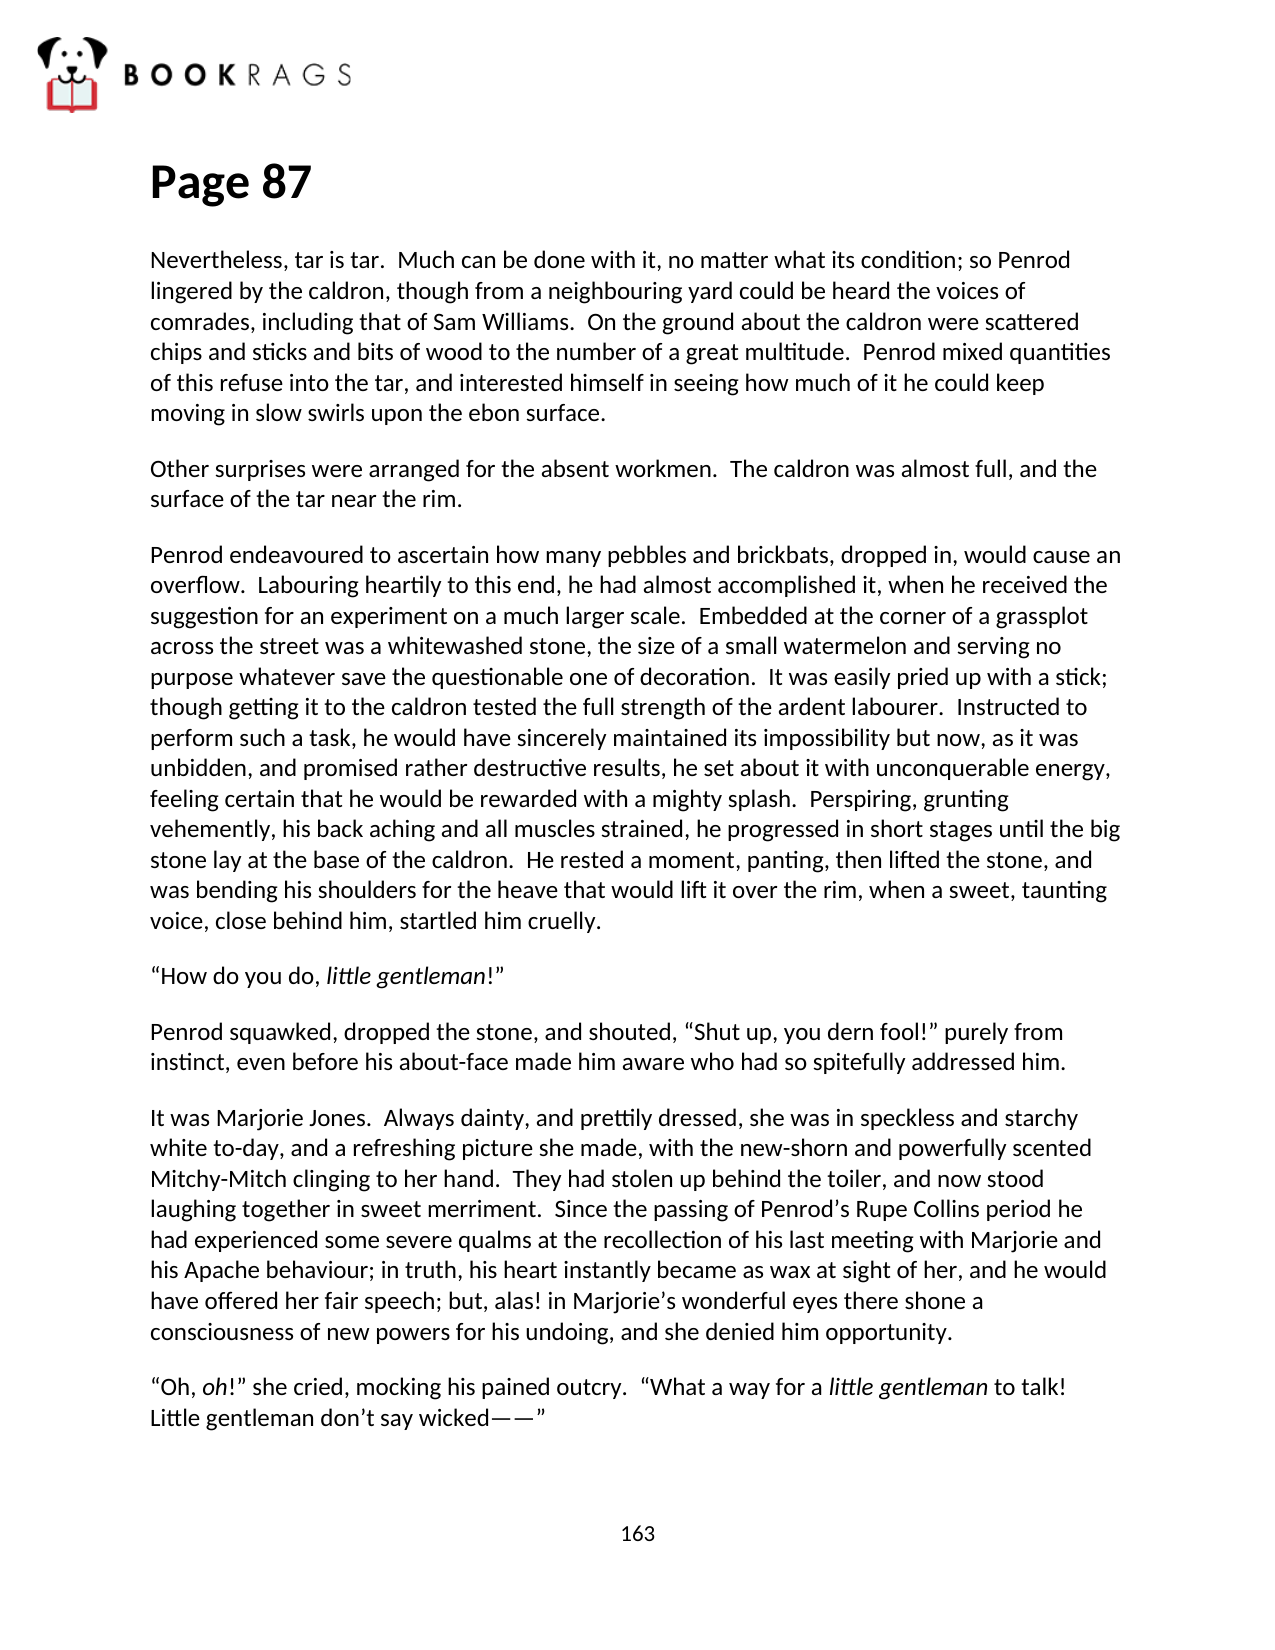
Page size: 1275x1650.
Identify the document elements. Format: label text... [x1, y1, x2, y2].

text Penrod squawked, dropped the stone, and shouted, “Shut up, you dern fool!” purely from instinct, even before his about-face made him aware who had so spitefully addressed him. [150, 1016, 1125, 1077]
text “How do you do, little gentleman!” [150, 961, 1125, 991]
text “Oh, oh!” she cried, mocking his pained outcry. “What a way for a little gentleman to talk! Little gentleman don’t say wicked——­” [150, 1371, 1125, 1432]
picture [37, 37, 351, 113]
text Page 87 [150, 150, 1125, 211]
text Penrod endeavoured to ascertain how many pebbles and brickbats, dropped in, would cause an overflow. Labouring heartily to this end, he had almost accomplished it, when he received the suggestion for an experiment on a much larger scale. Embedded at the corner of a grassplot across the street was a whitewashed stone, the size of a small watermelon and serving no purpose whatever save the questionable one of decoration. It was easily pried up with a stick; though getting it to the caldron tested the full strength of the ardent labourer. Instructed to perform such a task, he would have sincerely maintained its impossibility but now, as it was unbidden, and promised rather destructive results, he set about it with unconquerable energy, feeling certain that he would be rewarded with a mighty splash. Perspiring, grunting vehemently, his back aching and all muscles strained, he progressed in short stages until the big stone lay at the base of the caldron. He rested a moment, panting, then lifted the stone, and was bending his shoulders for the heave that would lift it over the rim, when a sweet, taunting voice, close behind him, startled him cruelly. [150, 539, 1125, 936]
text It was Marjorie Jones. Always dainty, and prettily dressed, she was in speckless and starchy white to-day, and a refreshing picture she made, with the new-shorn and powerfully scented Mitchy-Mitch clinging to her hand. They had stolen up behind the toiler, and now stood laughing together in sweet merriment. Since the passing of Penrod’s Rupe Collins period he had experienced some severe qualms at the recollection of his last meeting with Marjorie and his Apache behaviour; in truth, his heart instantly became as wax at sight of her, and he would have offered her fair speech; but, alas! in Marjorie’s wonderful eyes there shone a consciousness of new powers for his undoing, and she denied him opportunity. [150, 1102, 1125, 1346]
text Nevertheless, tar is tar. Much can be done with it, no matter what its condition; so Penrod lingered by the caldron, though from a neighbouring yard could be heard the voices of comrades, including that of Sam Williams. On the ground about the caldron were scattered chips and sticks and bits of wood to the number of a great multitude. Penrod mixed quantities of this refuse into the tar, and interested himself in seeing how much of it he could keep moving in slow swirls upon the ebon surface. [150, 244, 1125, 428]
text Other surprises were arranged for the absent workmen. The caldron was almost full, and the surface of the tar near the rim. [150, 453, 1125, 514]
